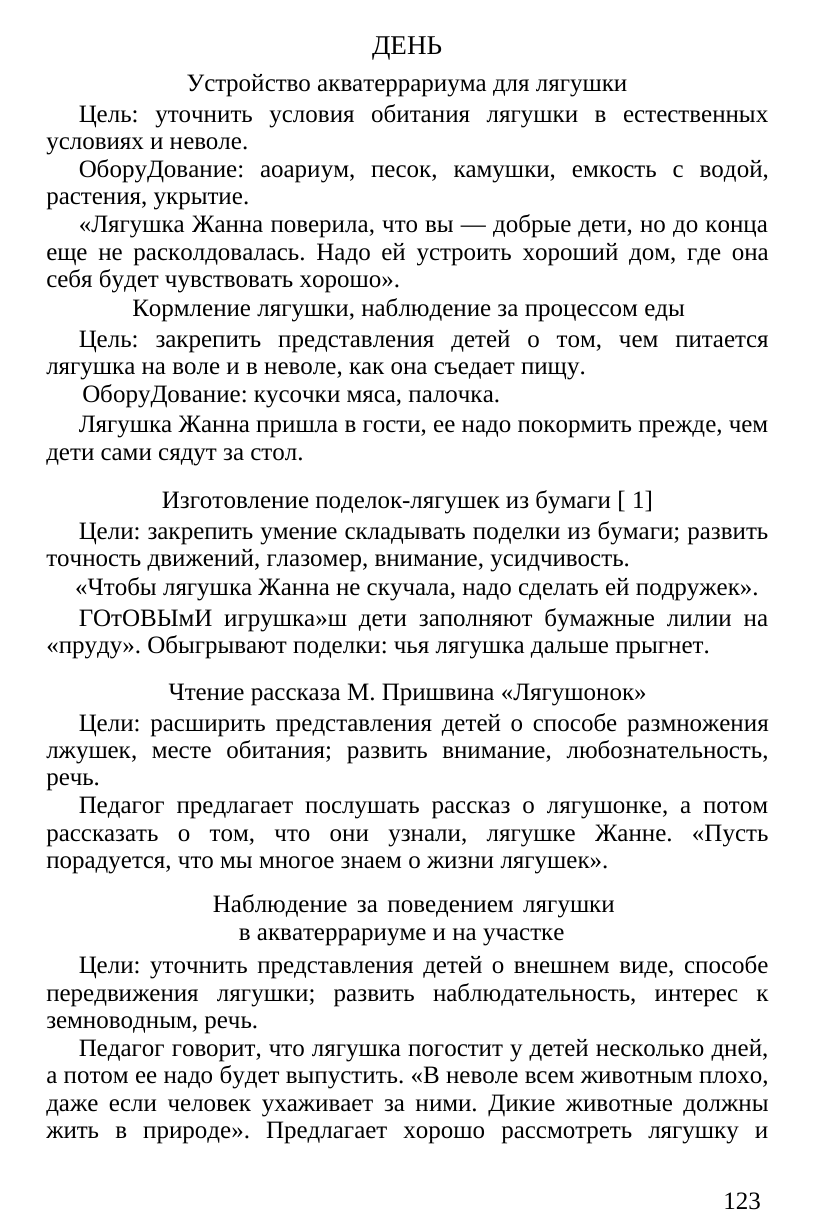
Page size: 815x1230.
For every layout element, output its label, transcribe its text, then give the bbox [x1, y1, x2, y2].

text Лягушка Жанна пришла в гости, ее надо покормить прежде, чем дети сами сядут за стол. [46, 411, 769, 466]
text Изготовление поделок-лягушек из бумаги [ 1] [66, 485, 749, 514]
text Цель: закрепить представления детей о том, чем питается лягушка на воле и в неволе, как она съедает пищу. [46, 325, 769, 380]
text Педагог предлагает послушать рассказ о лягушонке, а потом рассказать о том, что они узнали, лягушке Жанне. «Пусть порадуется, что мы многое знаем о жизни лягушек». [46, 792, 769, 874]
subtitle ДЕНЬ [246, 29, 567, 60]
text «Лягушка Жанна поверила, что вы — добрые дети, но до конца еще не расколдовалась. Надо ей устроить хороший дом, где она себя будет чувствовать хорошо». [46, 211, 769, 293]
text Цели: уточнить представления детей о внешнем виде, способе передвижения лягушки; развить наблюдательность, интерес к земноводным, речь. [46, 952, 769, 1034]
text Наблюдение за поведением лягушки в акватеррариуме и на участке [213, 891, 615, 946]
text «Чтобы лягушка Жанна не скучала, надо сделать ей подружек». [66, 572, 768, 601]
text Чтение рассказа М. Пришвина «Лягушонок» [66, 677, 749, 706]
text Кормление лягушки, наблюдение за процессом еды [66, 293, 752, 322]
text ОборуДование: аоариум, песок, камушки, емкость с водой, растения, укрытие. [46, 155, 769, 210]
text ОборуДование: кусочки мяса, палочка. [82, 381, 769, 408]
text Цели: расширить представления детей о способе размножения лжушек, месте обитания; развить внимание, любознательность, речь. [46, 709, 769, 791]
text Цель: уточнить условия обитания лягушки в естественных условиях и неволе. [46, 100, 769, 155]
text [46, 1034, 769, 1144]
text Цели: закрепить умение складывать поделки из бумаги; развить точность движений, глазомер, внимание, усидчивость. [46, 517, 769, 572]
text ГОтОВЫмИ игрушка»ш дети заполняют бумажные лилии на «пруду». Обыгрывают поделки: чья лягушка дальше прыгнет. [46, 604, 769, 659]
text Устройство акватеррариума для лягушки [66, 68, 748, 97]
